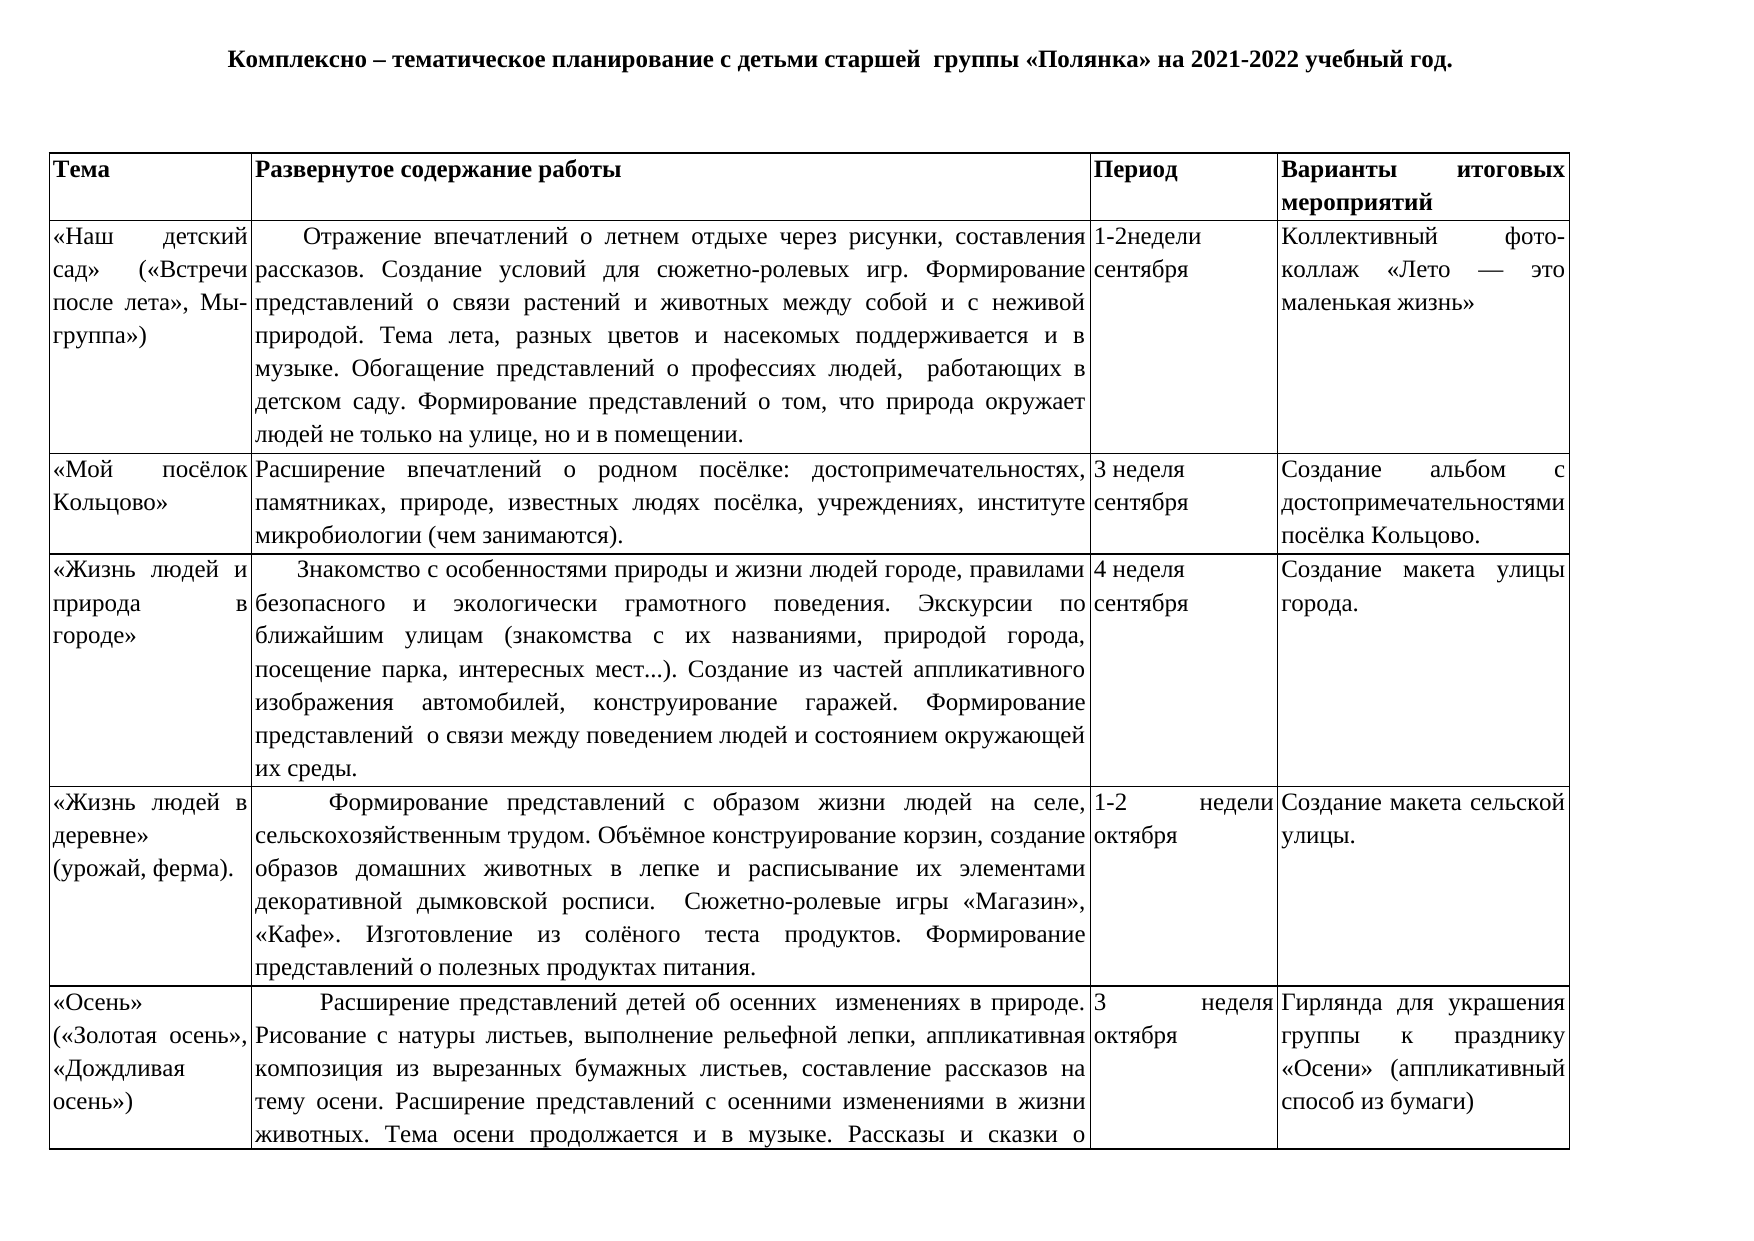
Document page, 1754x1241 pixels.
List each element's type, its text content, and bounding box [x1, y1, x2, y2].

table_cell «Наш детский сад» («Встречи после лета», Мы-группа») [50, 221, 251, 452]
table_cell «Мой посёлок Кольцово» [50, 454, 251, 553]
table_cell Знакомство с особенностями природы и жизни людей городе, правилами безопасного и экологически грамотного поведения. Экскурсии по ближайшим улицам (знакомства с их названиями, природой города, посещение парка, интересных мест...). Создание из частей аппликативного изображения автомобилей, конструирование гаражей. Формирование представлений о связи между поведением людей и состоянием окружающей их среды. [252, 555, 1090, 786]
table_cell Создание макета сельской улицы. [1278, 787, 1569, 985]
table_header Развернутое содержание работы [252, 154, 1090, 220]
table_cell 3 неделя сентября [1091, 454, 1277, 553]
table_cell Коллективный фото-коллаж «Лето — это маленькая жизнь» [1278, 221, 1569, 452]
table_cell 4 неделя сентября [1091, 555, 1277, 786]
table_cell Формирование представлений с образом жизни людей на селе, сельскохозяйственным трудом. Объёмное конструирование корзин, создание образов домашних животных в лепке и расписывание их элементами декоративной дымковской росписи. Сюжетно-ролевые игры «Магазин», «Кафе». Изготовление из солёного теста продуктов. Формирование представлений о полезных продуктах питания. [252, 787, 1090, 985]
table_cell Расширение впечатлений о родном посёлке: достопримечательностях, памятниках, природе, известных людях посёлка, учреждениях, институте микробиологии (чем занимаются). [252, 454, 1090, 553]
table_cell «Жизнь людей и природа в городе» [50, 555, 251, 786]
table_cell Отражение впечатлений о летнем отдыхе через рисунки, составления рассказов. Создание условий для сюжетно-ролевых игр. Формирование представлений о связи растений и животных между собой и с неживой природой. Тема лета, разных цветов и насекомых поддерживается и в музыке. Обогащение представлений о профессиях людей, работающих в детском саду. Формирование представлений о том, что природа окружает людей не только на улице, но и в помещении. [252, 221, 1090, 452]
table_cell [1278, 987, 1569, 1148]
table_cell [252, 987, 1090, 1148]
table_cell 1-2 недели октября [1091, 787, 1277, 985]
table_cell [50, 987, 251, 1148]
table_cell «Жизнь людей в деревне» (урожай, ферма). [50, 787, 251, 985]
table_header Тема [50, 154, 251, 220]
table_header Период [1091, 154, 1277, 220]
table_cell 1-2недели сентября [1091, 221, 1277, 452]
table_cell 3 неделя октября [1091, 987, 1277, 1148]
table_header Варианты итоговых мероприятий [1278, 154, 1569, 220]
table_cell Создание макета улицы города. [1278, 555, 1569, 786]
text Комплексно – тематическое планирование с детьми старшей группы «Полянка» на 2021-2022 учебный год. [44, 44, 1636, 73]
table_cell Создание альбом с достопримечательностями посёлка Кольцово. [1278, 454, 1569, 553]
